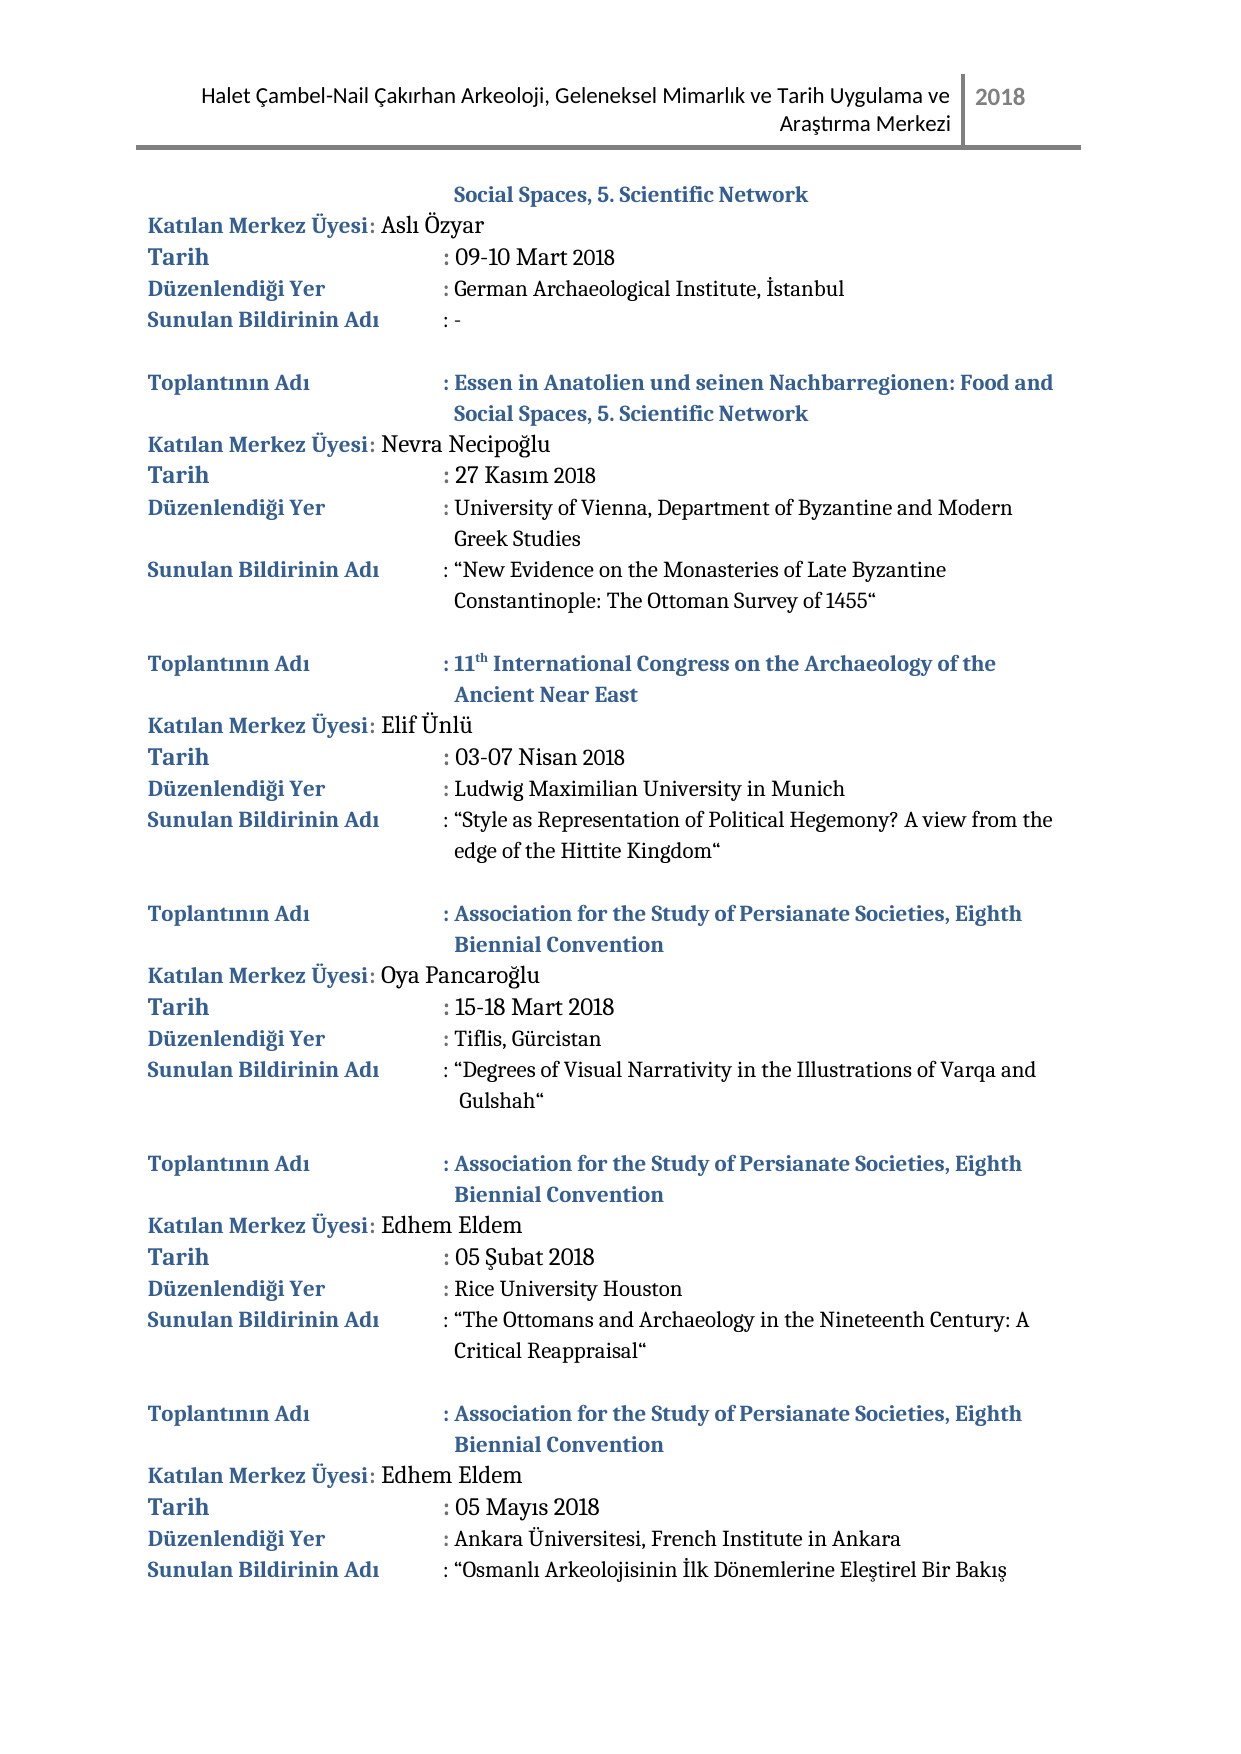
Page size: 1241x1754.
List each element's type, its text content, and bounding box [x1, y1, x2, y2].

text Sunulan Bildirinin Adı : “The Ottomans and Archaeology in the Nineteenth Century: A [148, 1302, 1093, 1334]
text Düzenlendiği Yer : Tiflis, Gürcistan [148, 1021, 1093, 1052]
text Ancient Near East [148, 677, 1093, 709]
text Tarih : 09-10 Mart 2018 [148, 240, 1093, 271]
text Katılan Merkez Üyesi : Oya Pancaroğlu [148, 959, 1093, 990]
text Sunulan Bildirinin Adı : “New Evidence on the Monasteries of Late Byzantine [148, 552, 1093, 584]
text Düzenlendiği Yer : Ludwig Maximilian University in Munich [148, 771, 1093, 802]
text Toplantının Adı : Association for the Study of Persianate Societies, Eighth [148, 896, 1093, 927]
text Biennial Convention [148, 1177, 1093, 1209]
text Katılan Merkez Üyesi : Elif Ünlü [148, 709, 1093, 740]
text Tarih : 27 Kasım 2018 [148, 459, 1093, 490]
text Sunulan Bildirinin Adı : “Degrees of Visual Narrativity in the Illustrations of Varqa and [148, 1052, 1093, 1084]
text Greek Studies [148, 521, 1093, 552]
text Düzenlendiği Yer : Ankara Üniversitesi, French Institute in Ankara [148, 1521, 1093, 1552]
text Katılan Merkez Üyesi : Edhem Eldem [148, 1209, 1093, 1240]
text Toplantının Adı : Essen in Anatolien und seinen Nachbarregionen: Food and [148, 365, 1093, 396]
text Sunulan Bildirinin Adı : “Osmanlı Arkeolojisinin İlk Dönemlerine Eleştirel Bir Bakış [148, 1552, 1093, 1584]
text Constantinople: The Ottoman Survey of 1455“ [148, 584, 1093, 615]
text Social Spaces, 5. Scientific Network [148, 177, 1093, 209]
text Düzenlendiği Yer : University of Vienna, Department of Byzantine and Modern [148, 490, 1093, 521]
text Tarih : 03-07 Nisan 2018 [148, 740, 1093, 771]
text Biennial Convention [148, 1427, 1093, 1459]
text Katılan Merkez Üyesi : Edhem Eldem [148, 1459, 1093, 1490]
text Katılan Merkez Üyesi : Nevra Necipoğlu [148, 427, 1093, 459]
text Düzenlendiği Yer : Rice University Houston [148, 1271, 1093, 1302]
text Düzenlendiği Yer : German Archaeological Institute, İstanbul [148, 271, 1093, 302]
text Sunulan Bildirinin Adı : “Style as Representation of Political Hegemony? A view from the [148, 802, 1093, 834]
text Tarih : 05 Şubat 2018 [148, 1240, 1093, 1271]
text Biennial Convention [148, 927, 1093, 959]
text Gulshah“ [148, 1084, 1093, 1115]
text Social Spaces, 5. Scientific Network [148, 396, 1093, 427]
text Sunulan Bildirinin Adı : - [148, 302, 1093, 334]
text Katılan Merkez Üyesi : Aslı Özyar [148, 209, 1093, 240]
text Critical Reappraisal“ [148, 1334, 1093, 1365]
text Tarih : 15-18 Mart 2018 [148, 990, 1093, 1021]
text Toplantının Adı : Association for the Study of Persianate Societies, Eighth [148, 1146, 1093, 1177]
text Tarih : 05 Mayıs 2018 [148, 1490, 1093, 1521]
text Toplantının Adı : Association for the Study of Persianate Societies, Eighth [148, 1396, 1093, 1427]
text edge of the Hittite Kingdom“ [148, 834, 1093, 865]
text Toplantının Adı : 11th International Congress on the Archaeology of the [148, 646, 1093, 677]
